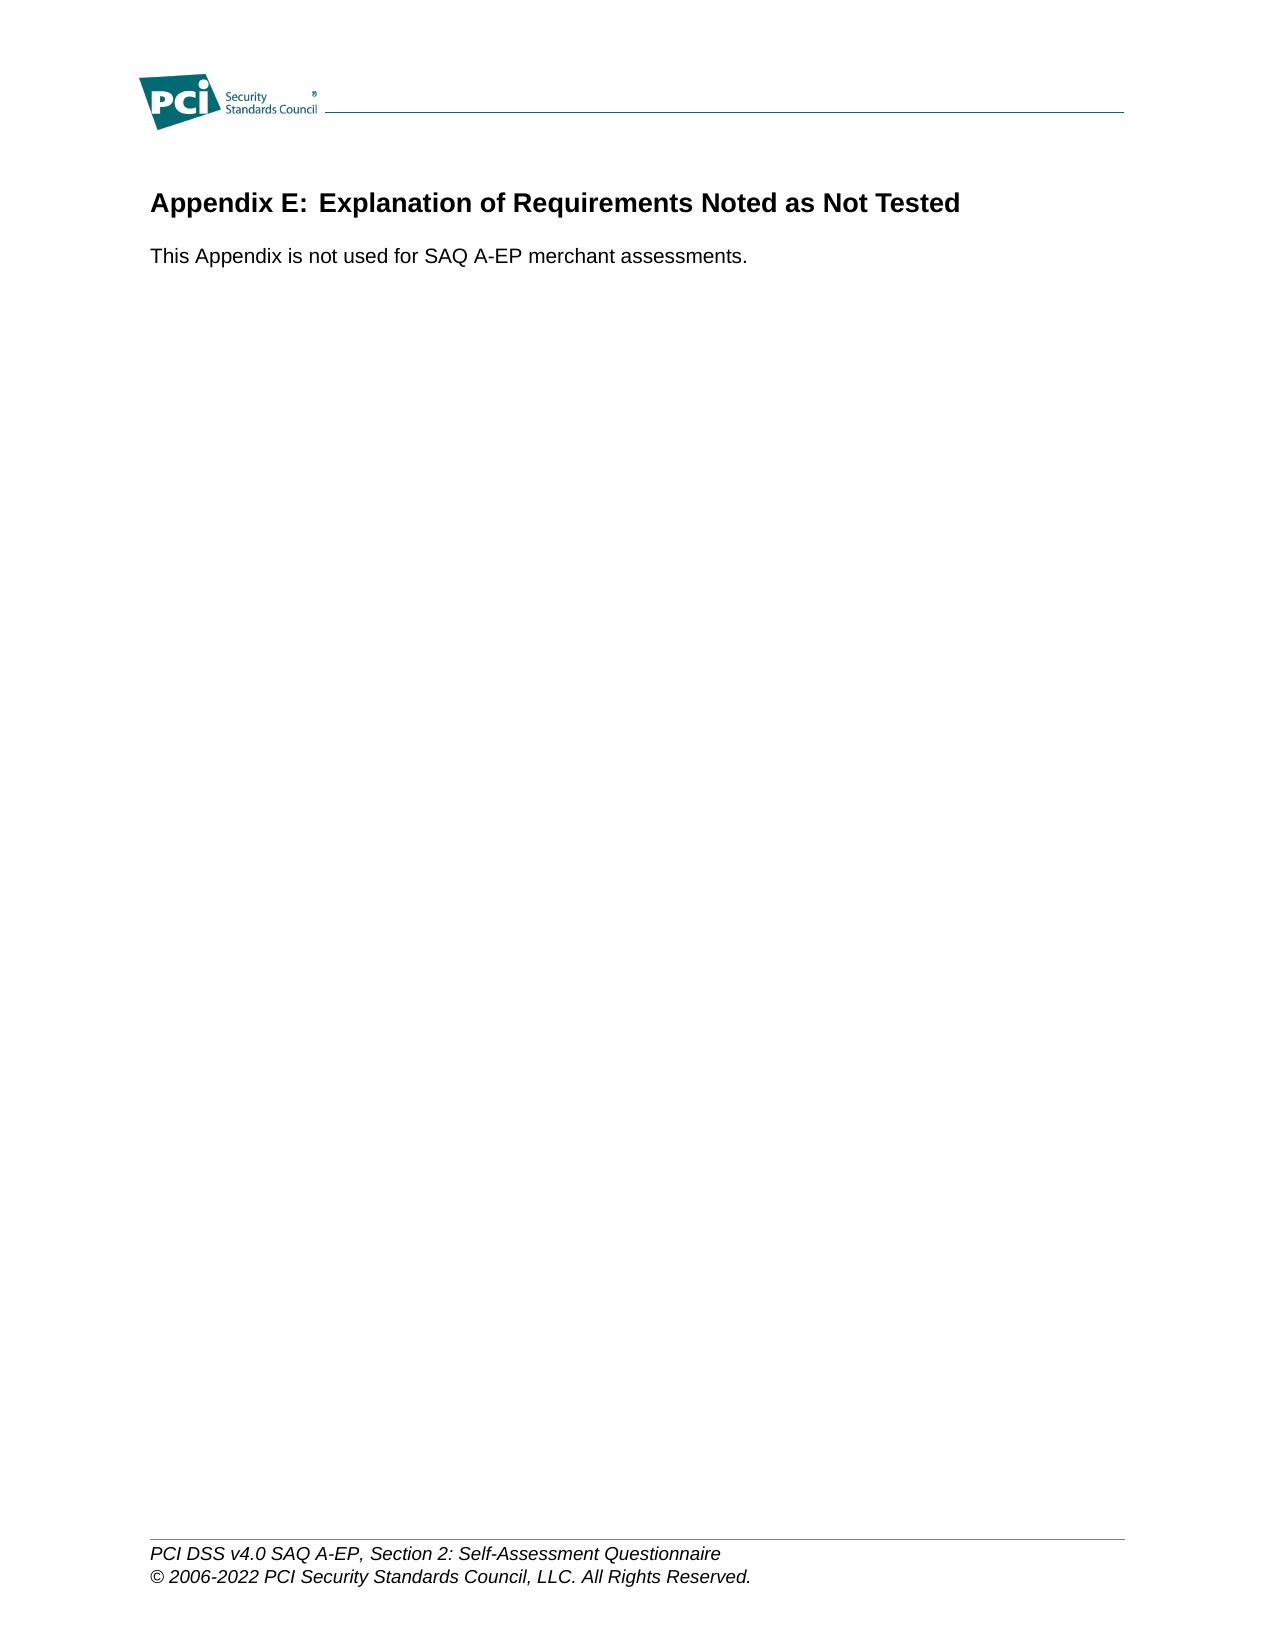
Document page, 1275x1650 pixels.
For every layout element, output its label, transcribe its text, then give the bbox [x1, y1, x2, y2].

picture [139, 74, 317, 130]
subtitle Appendix E: Explanation of Requirements Noted as Not Tested [150, 187, 1125, 219]
text This Appendix is not used for SAQ A-EP merchant assessments. [150, 244, 1125, 268]
